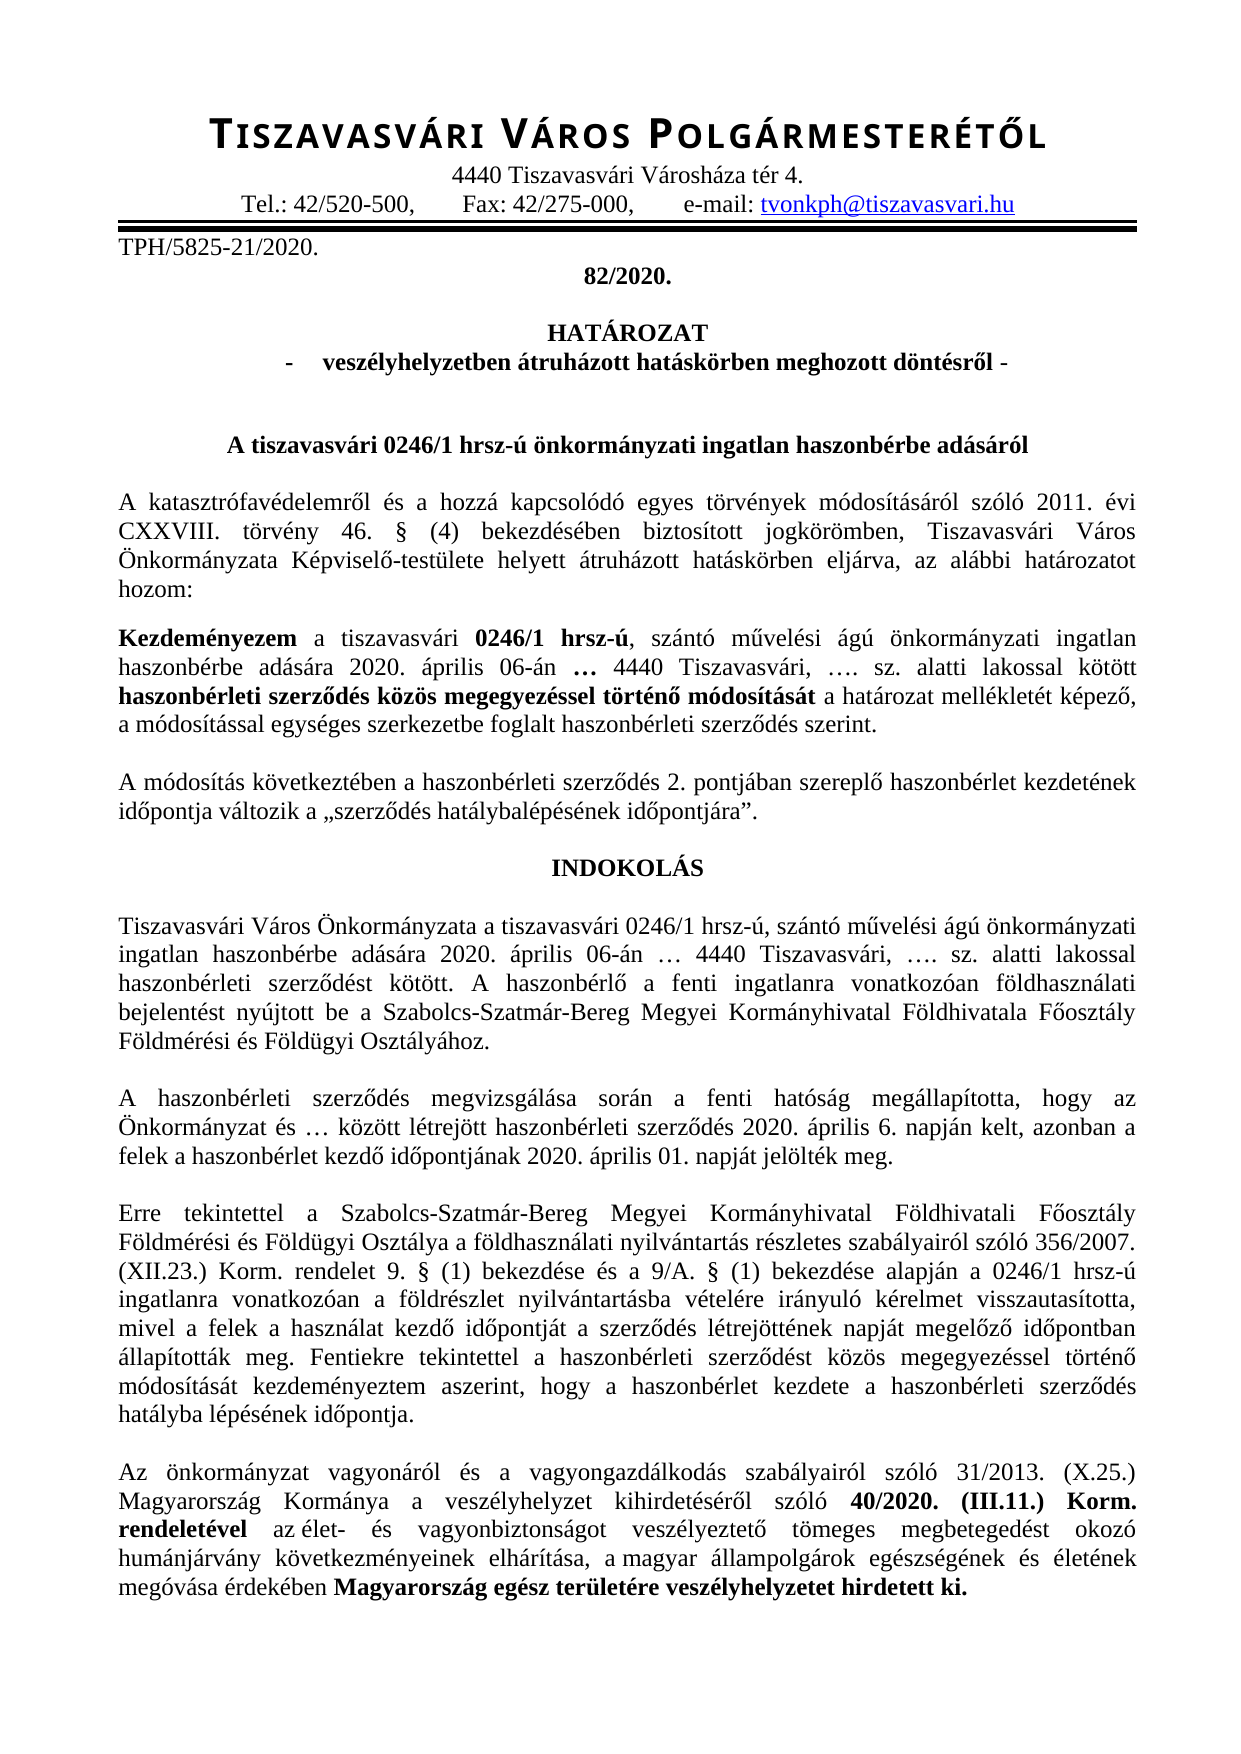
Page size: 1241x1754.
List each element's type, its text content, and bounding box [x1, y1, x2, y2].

text A tiszavasvári 0246/1 hrsz-ú önkormányzati ingatlan haszonbérbe adásáról [118, 430, 1137, 459]
list INDOKOLÁS [118, 853, 1137, 882]
text Tel.: 42/520-500, Fax: 42/275-000, e-mail: tvonkph@tiszavasvari.hu [118, 189, 1137, 220]
text Kezdeményezem a tiszavasvári 0246/1 hrsz-ú, szántó művelési ágú önkormányzati ingatlan haszonbérbe adására 2020. április 06-án … 4440 Tiszavasvári, …. sz. alatti lakossal kötött haszonbérleti szerződés közös megegyezéssel történő módosítását a határozat mellékletét képező, a módosítással egységes szerkezetbe foglalt haszonbérleti szerződés szerint. [118, 623, 1137, 738]
text A katasztrófavédelemről és a hozzá kapcsolódó egyes törvények módosításáról szóló 2011. évi CXXVIII. törvény 46. § (4) bekezdésében biztosított jogkörömben, Tiszavasvári Város Önkormányzata Képviselő-testülete helyett átruházott hatáskörben eljárva, az alábbi határozatot hozom: [118, 487, 1137, 602]
text Az önkormányzat vagyonáról és a vagyongazdálkodás szabályairól szóló 31/2013. (X.25.) Magyarország Kormánya a veszélyhelyzet kihirdetéséről szóló 40/2020. (III.11.) Korm. rendeletével az élet- és vagyonbiztonságot veszélyeztető tömeges megbetegedést okozó humánjárvány következményeinek elhárítása, a magyar állampolgárok egészségének és életének megóvása érdekében Magyarország egész területére veszélyhelyzetet hirdetett ki. [118, 1457, 1137, 1601]
list Tiszavasvári Város Önkormányzata a tiszavasvári 0246/1 hrsz-ú, szántó művelési ágú önkormányzati ingatlan haszonbérbe adására 2020. április 06-án … 4440 Tiszavasvári, …. sz. alatti lakossal haszonbérleti szerződést kötött. A haszonbérlő a fenti ingatlanra vonatkozóan földhasználati bejelentést nyújtott be a Szabolcs-Szatmár-Bereg Megyei Kormányhivatal Földhivatala Főosztály Földmérési és Földügyi Osztályához. [118, 911, 1137, 1054]
text Tiszavasvári Város Polgármesterétől [118, 103, 1137, 160]
list A haszonbérleti szerződés megvizsgálása során a fenti hatóság megállapította, hogy az Önkormányzat és … között létrejött haszonbérleti szerződés 2020. április 6. napján kelt, azonban a felek a haszonbérlet kezdő időpontjának 2020. április 01. napját jelölték meg. [118, 1083, 1137, 1169]
list veszélyhelyzetben átruházott hatáskörben meghozott döntésről - [156, 347, 1137, 376]
text 82/2020. [118, 261, 1137, 290]
text 4440 Tiszavasvári Városháza tér 4. [118, 160, 1137, 189]
list Erre tekintettel a Szabolcs-Szatmár-Bereg Megyei Kormányhivatal Földhivatali Főosztály Földmérési és Földügyi Osztálya a földhasználati nyilvántartás részletes szabályairól szóló 356/2007. (XII.23.) Korm. rendelet 9. § (1) bekezdése és a 9/A. § (1) bekezdése alapján a 0246/1 hrsz-ú ingatlanra vonatkozóan a földrészlet nyilvántartásba vételére irányuló kérelmet visszautasította, mivel a felek a használat kezdő időpontját a szerződés létrejöttének napját megelőző időpontban állapították meg. Fentiekre tekintettel a haszonbérleti szerződést közös megegyezéssel történő módosítását kezdeményeztem aszerint, hogy a haszonbérlet kezdete a haszonbérleti szerződés hatályba lépésének időpontja. [118, 1198, 1137, 1428]
text HATÁROZAT [118, 318, 1137, 347]
text A módosítás következtében a haszonbérleti szerződés 2. pontjában szereplő haszonbérlet kezdetének időpontja változik a „szerződés hatálybalépésének időpontjára”. [118, 767, 1137, 824]
text TPH/5825-21/2020. [118, 232, 1137, 261]
